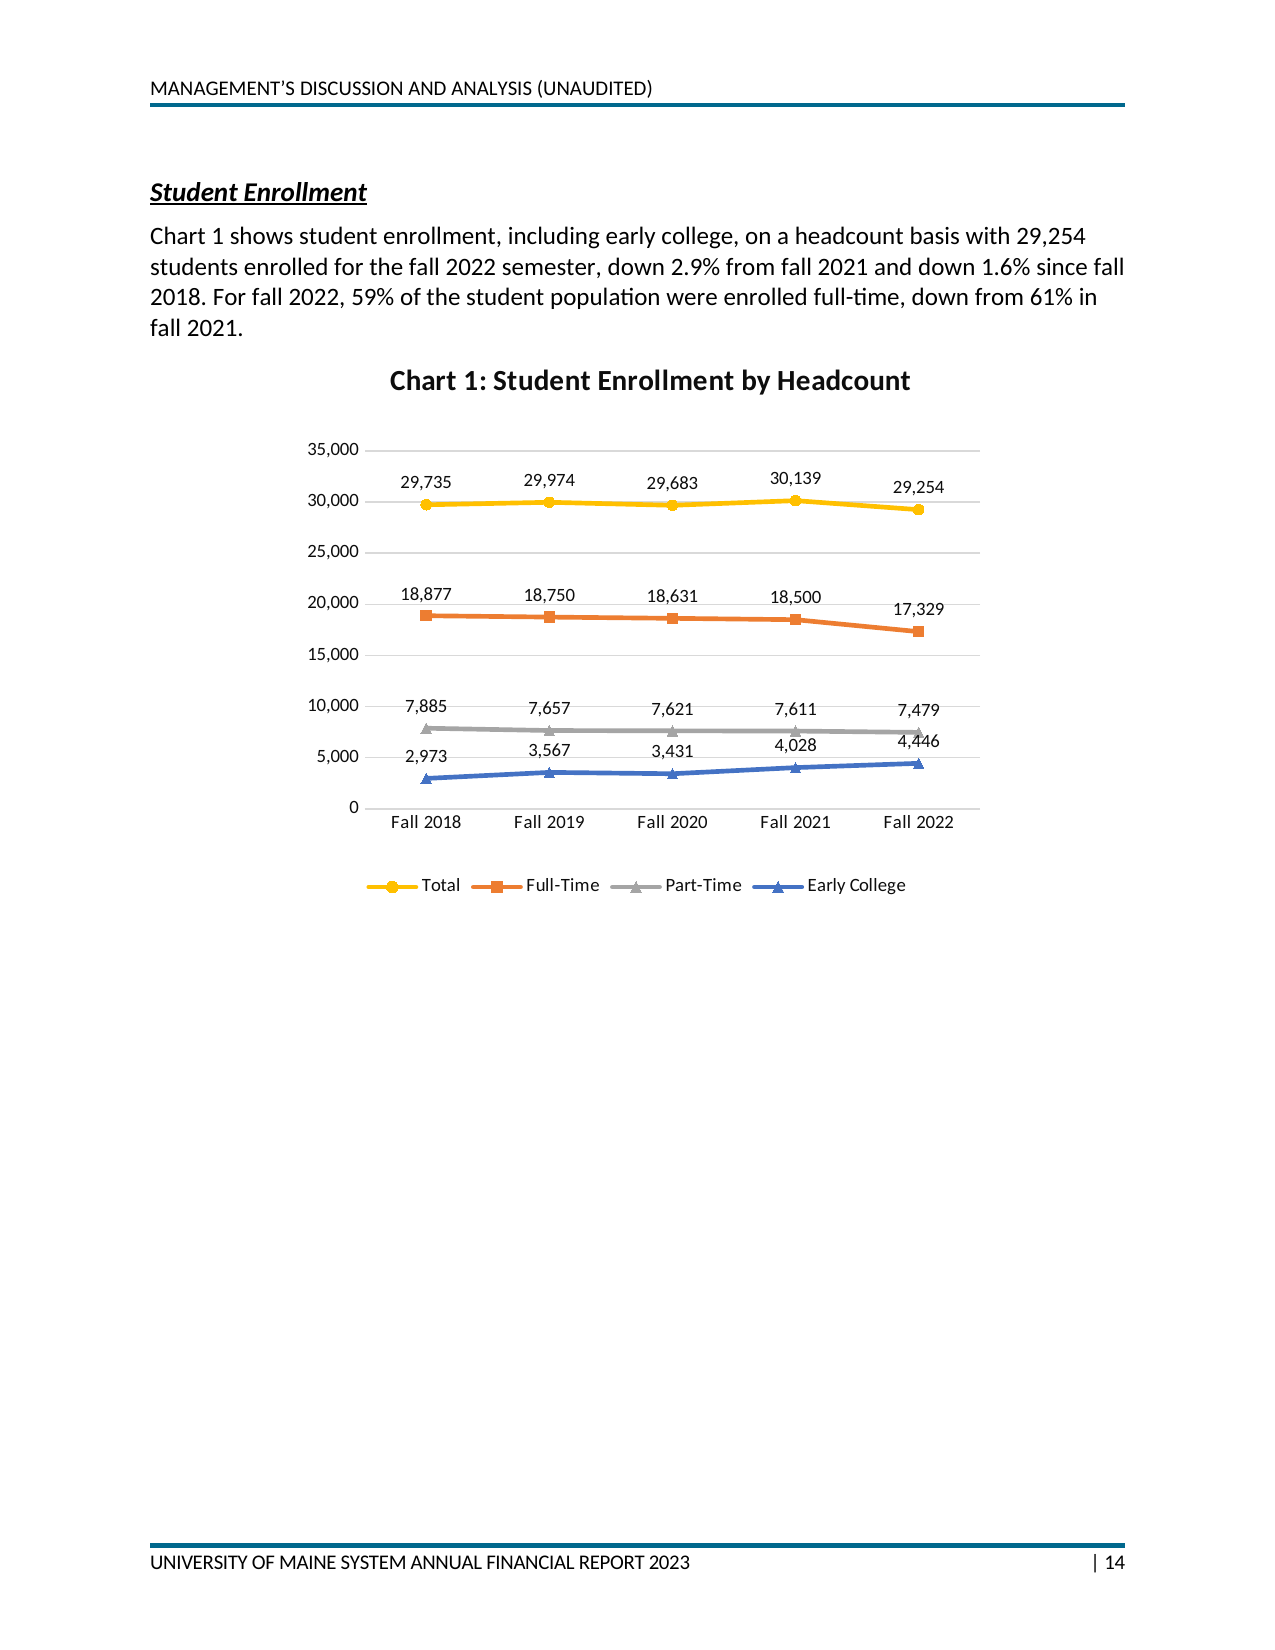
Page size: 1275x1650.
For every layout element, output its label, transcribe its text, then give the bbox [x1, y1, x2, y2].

text Chart 1 shows student enrollment, including early college, on a headcount basis with 29,254 students enrolled for the fall 2022 semester, down 2.9% from fall 2021 and down 1.6% since fall 2018. For fall 2022, 59% of the student population were enrolled full-time, down from 61% in fall 2021. [150, 221, 1125, 343]
text Student Enrollment [150, 175, 1125, 208]
